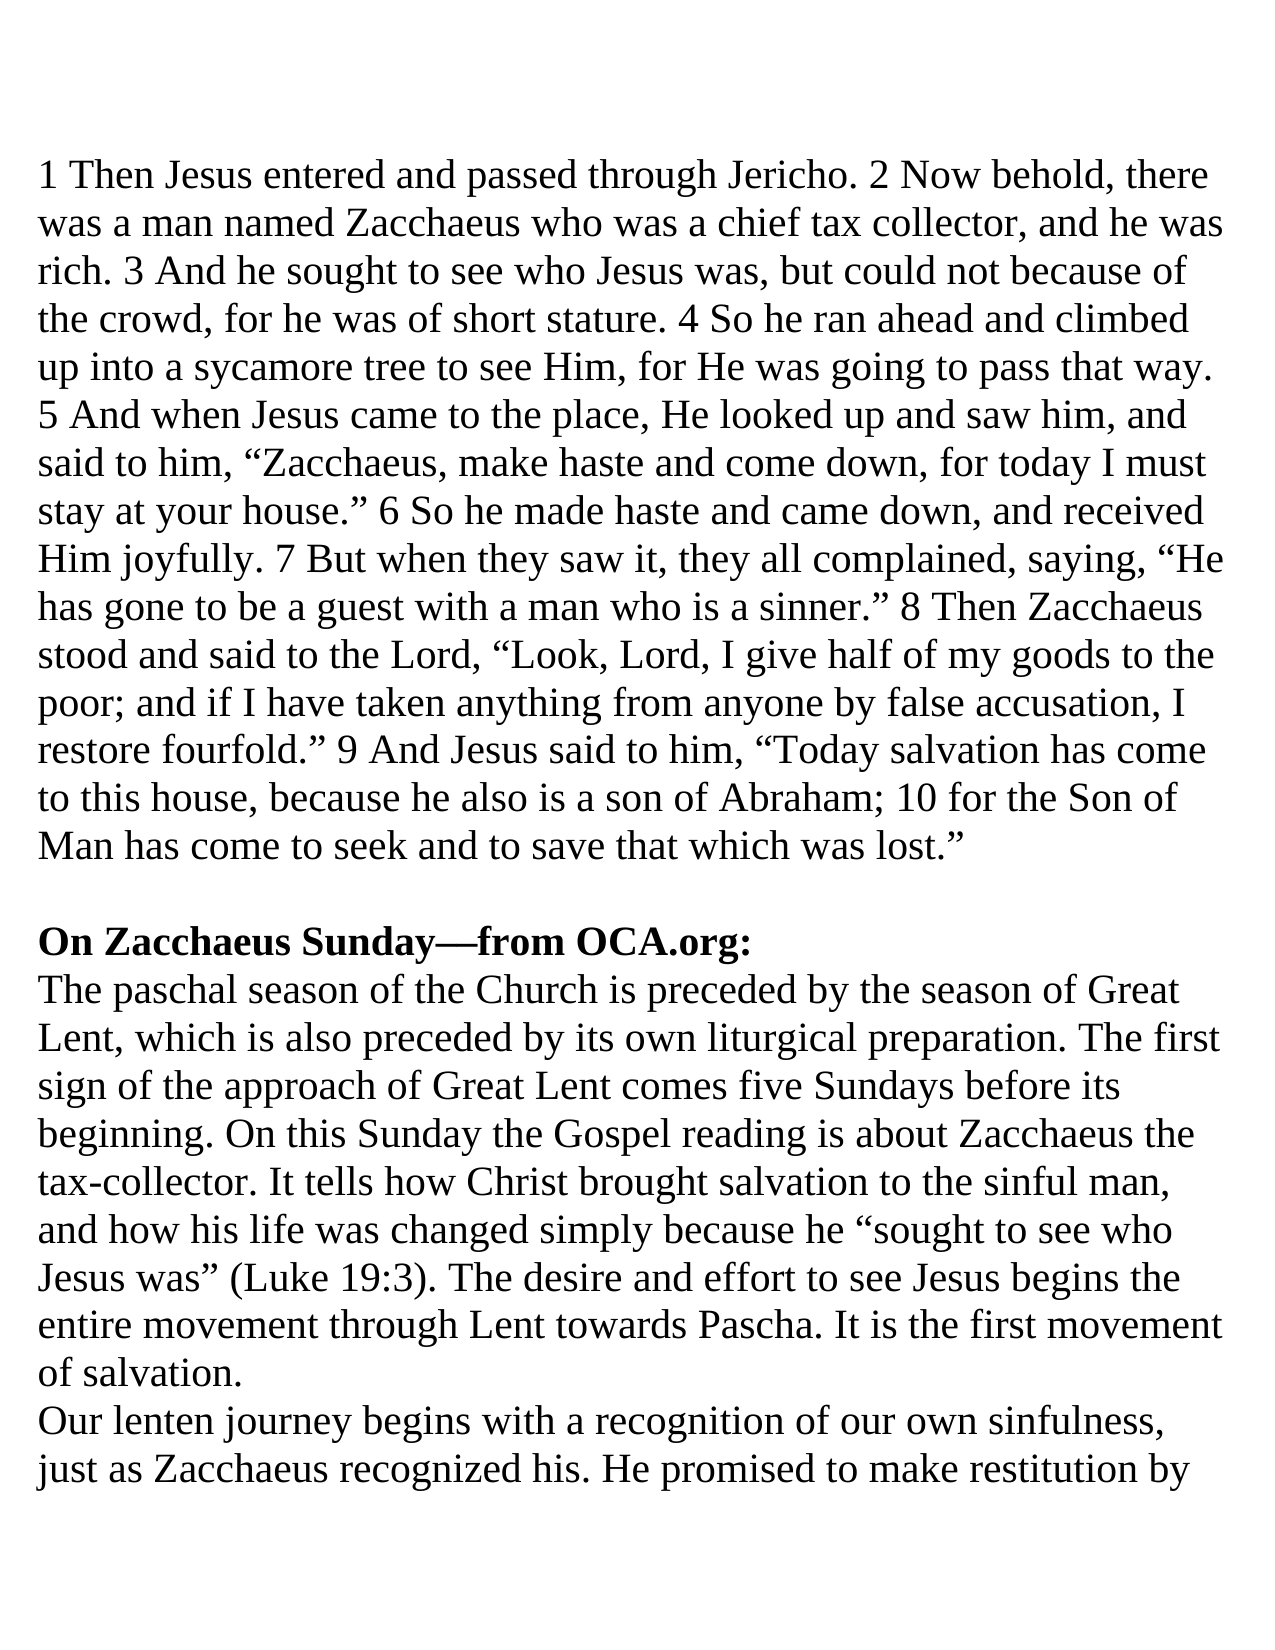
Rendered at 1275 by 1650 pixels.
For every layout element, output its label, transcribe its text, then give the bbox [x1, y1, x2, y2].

text The paschal season of the Church is preceded by the season of Great Lent, which is also preceded by its own liturgical preparation. The first sign of the approach of Great Lent comes five Sundays before its beginning. On this Sunday the Gospel reading is about Zacchaeus the tax-collector. It tells how Christ brought salvation to the sinful man, and how his life was changed simply because he “sought to see who Jesus was” (Luke 19:3). The desire and effort to see Jesus begins the entire movement through Lent towards Pascha. It is the first movement of salvation. [37, 964, 1228, 1396]
text 1 Then Jesus entered and passed through Jericho. 2 Now behold, there was a man named Zacchaeus who was a chief tax collector, and he was rich. 3 And he sought to see who Jesus was, but could not because of the crowd, for he was of short stature. 4 So he ran ahead and climbed up into a sycamore tree to see Him, for He was going to pass that way. 5 And when Jesus came to the place, He looked up and saw him, and said to him, “Zacchaeus, make haste and come down, for today I must stay at your house.” 6 So he made haste and came down, and received Him joyfully. 7 But when they saw it, they all complained, saying, “He has gone to be a guest with a man who is a sinner.” 8 Then Zacchaeus stood and said to the Lord, “Look, Lord, I give half of my goods to the poor; and if I have taken anything from anyone by false accusation, I restore fourfold.” 9 And Jesus said to him, “Today salvation has come to this house, because he also is a son of Abraham; 10 for the Son of Man has come to seek and to save that which was lost.” [37, 150, 1228, 869]
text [37, 1396, 1228, 1492]
text On Zacchaeus Sunday––from OCA.org: [37, 917, 1228, 964]
